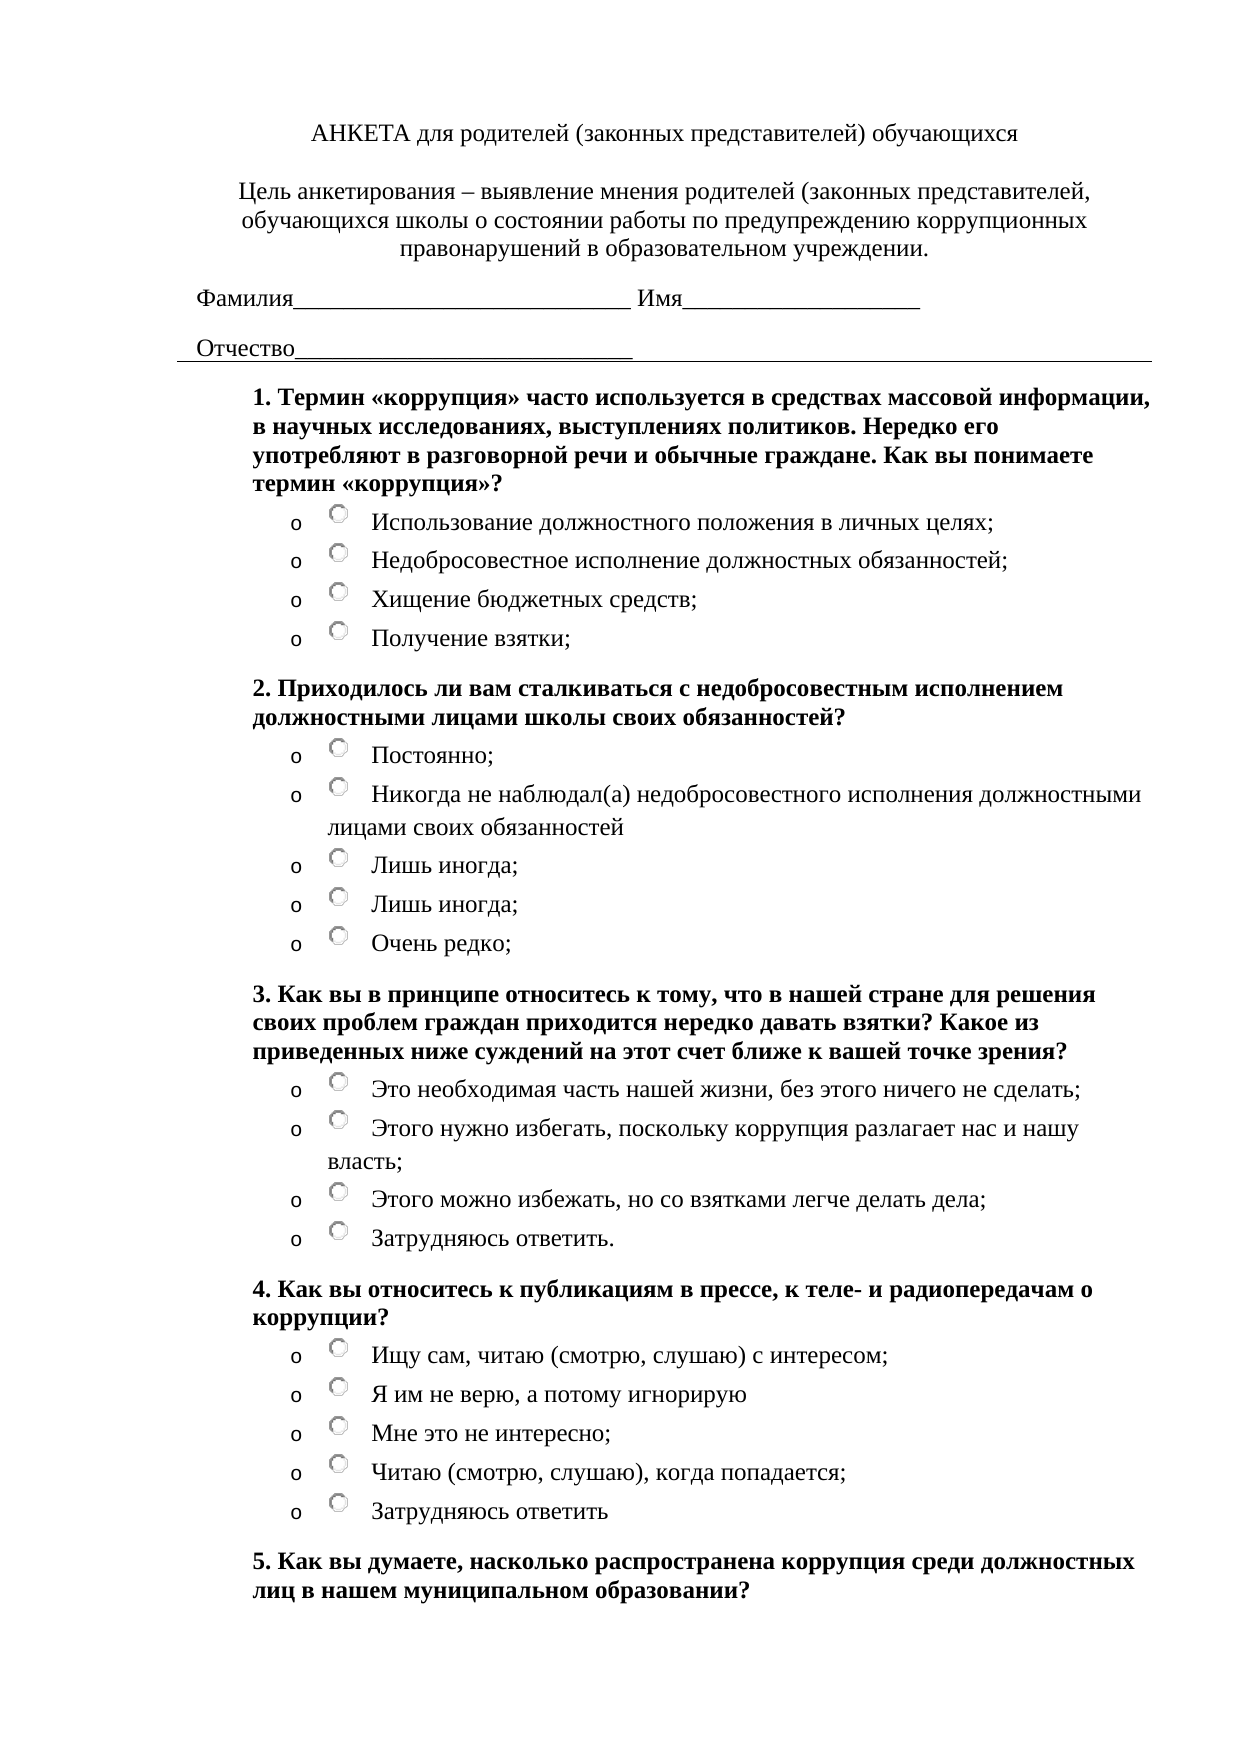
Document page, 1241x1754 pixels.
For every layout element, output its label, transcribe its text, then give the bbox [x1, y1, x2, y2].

list Этого можно избежать, но со взятками легче делать дела; [290, 1175, 1152, 1214]
text Цель анкетирования – выявление мнения родителей (законных представителей, обучающихся школы о состоянии работы по предупреждению коррупционных правонарушений в образовательном учреждении. [177, 176, 1152, 262]
list Хищение бюджетных средств; [290, 575, 1152, 614]
text Фамилия___________________________ Имя___________________ [177, 283, 1152, 312]
list Никогда не наблюдал(а) недобросовестного исполнения должностными лицами своих обязанностей [290, 770, 1152, 841]
list Использование должностного положения в личных целях; [290, 497, 1152, 536]
text АНКЕТА для родителей (законных представителей) обучающихся [177, 118, 1152, 147]
list Это необходимая часть нашей жизни, без этого ничего не сделать; [290, 1065, 1152, 1104]
text 4. Как вы относитесь к публикациям в прессе, к теле- и радиопередачам о коррупции? [252, 1274, 1152, 1331]
text 1. Термин «коррупция» часто используется в средствах массовой информации, в научных исследованиях, выступлениях политиков. Нередко его употребляют в разговорной речи и обычные граждане. Как вы понимаете термин «коррупция»? [252, 382, 1152, 497]
text Отчество___________________________ [177, 333, 1152, 361]
list Читаю (смотрю, слушаю), когда попадается; [290, 1448, 1152, 1487]
list Ищу сам, читаю (смотрю, слушаю) с интересом; [290, 1331, 1152, 1370]
list Получение взятки; [290, 614, 1152, 653]
list Постоянно; [290, 731, 1152, 770]
list Я им не верю, а потому игнорирую [290, 1370, 1152, 1409]
list Лишь иногда; [290, 880, 1152, 919]
list Недобросовестное исполнение должностных обязанностей; [290, 536, 1152, 575]
text 5. Как вы думаете, насколько распространена коррупция среди должностных лиц в нашем муниципальном образовании? [252, 1546, 1152, 1604]
text 3. Как вы в принципе относитесь к тому, что в нашей стране для решения своих проблем граждан приходится нередко давать взятки? Какое из приведенных ниже суждений на этот счет ближе к вашей точке зрения? [252, 979, 1152, 1065]
list Этого нужно избегать, поскольку коррупция разлагает нас и нашу власть; [290, 1104, 1152, 1175]
list Очень редко; [290, 919, 1152, 958]
list Мне это не интересно; [290, 1409, 1152, 1448]
list Лишь иногда; [290, 841, 1152, 880]
text 2. Приходилось ли вам сталкиваться с недобросовестным исполнением должностными лицами школы своих обязанностей? [252, 673, 1152, 731]
list Затрудняюсь ответить [290, 1487, 1152, 1525]
list Затрудняюсь ответить. [290, 1214, 1152, 1253]
